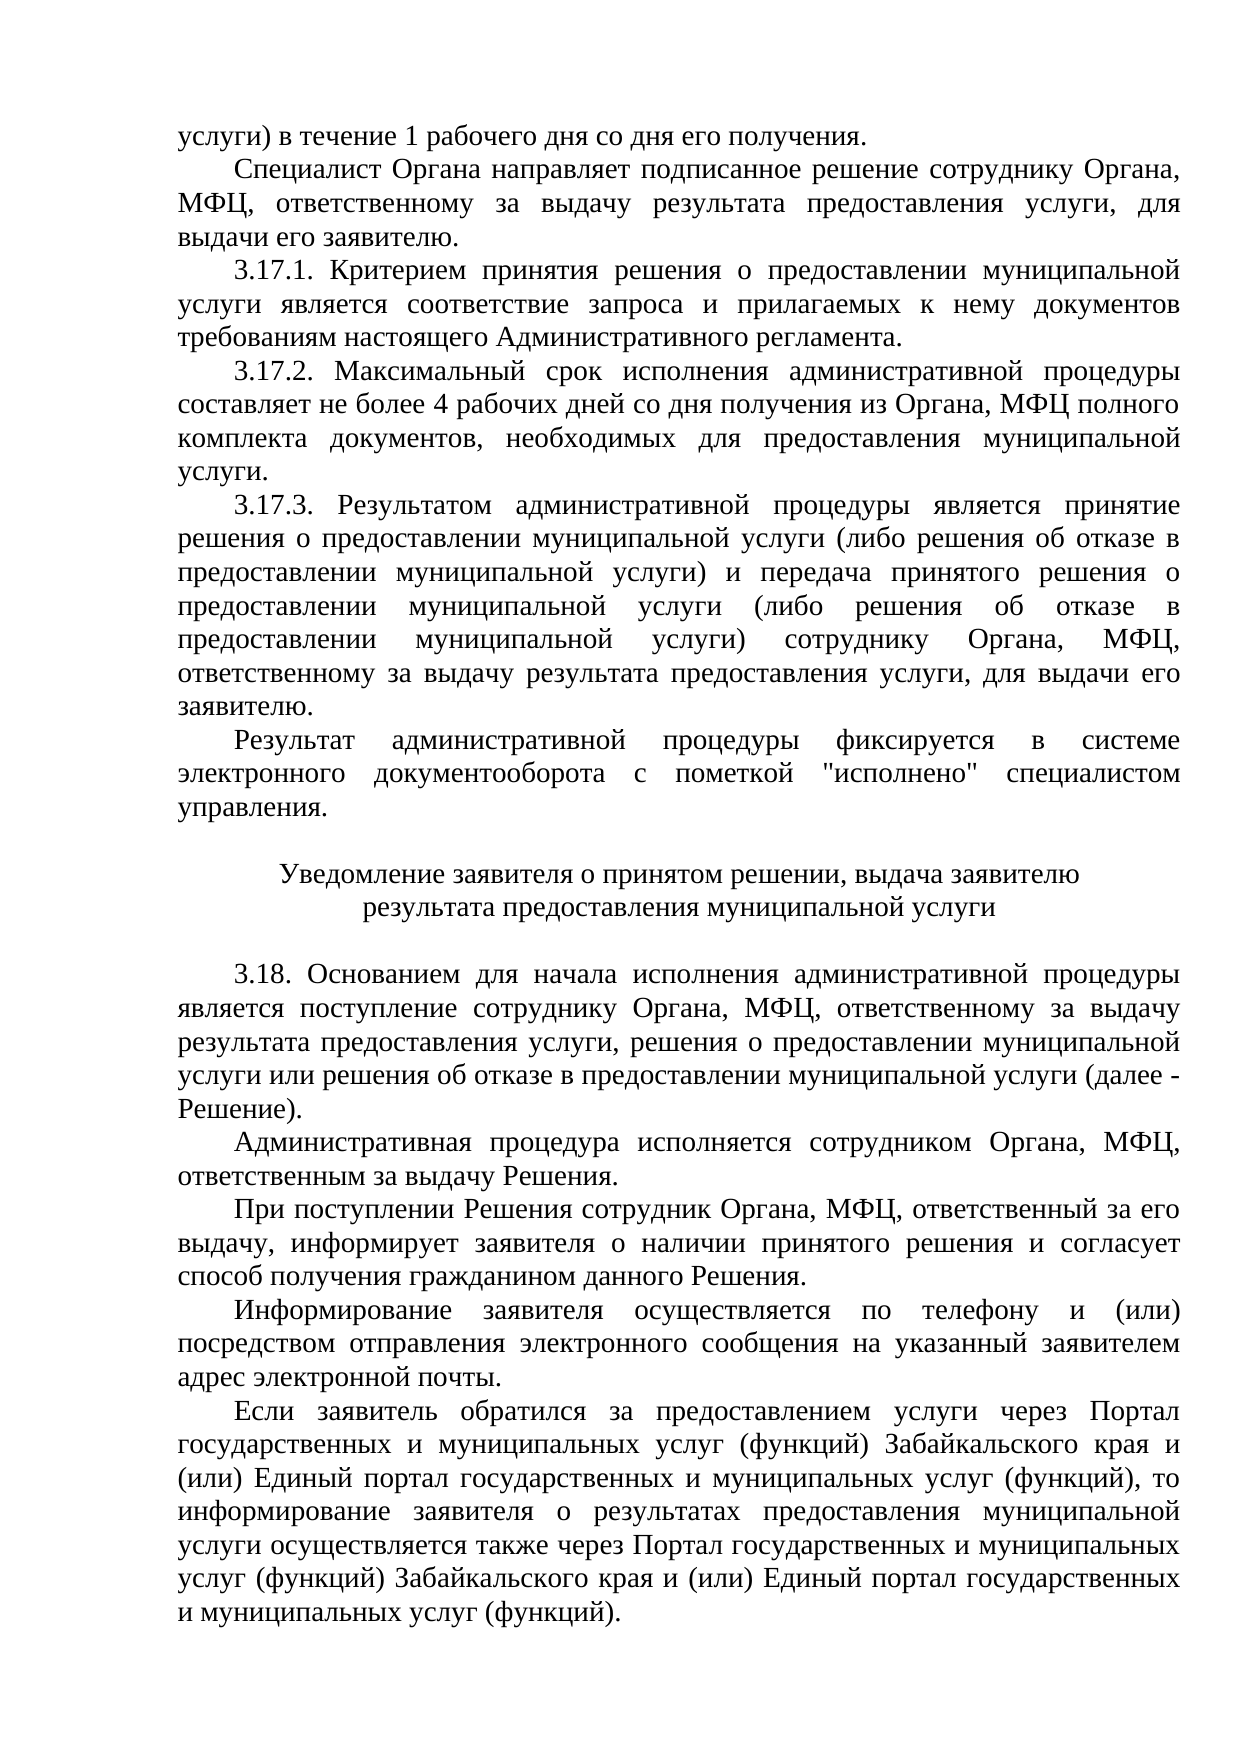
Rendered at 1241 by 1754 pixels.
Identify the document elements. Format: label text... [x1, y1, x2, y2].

text При поступлении Решения сотрудник Органа, МФЦ, ответственный за его выдачу, информирует заявителя о наличии принятого решения и согласует способ получения гражданином данного Решения. [177, 1191, 1181, 1292]
text 3.17.3. Результатом административной процедуры является принятие решения о предоставлении муниципальной услуги (либо решения об отказе в предоставлении муниципальной услуги) и передача принятого решения о предоставлении муниципальной услуги (либо решения об отказе в предоставлении муниципальной услуги) сотруднику Органа, МФЦ, ответственному за выдачу результата предоставления услуги, для выдачи его заявителю. [177, 487, 1181, 722]
text 3.18. Основанием для начала исполнения административной процедуры является поступление сотруднику Органа, МФЦ, ответственному за выдачу результата предоставления услуги, решения о предоставлении муниципальной услуги или решения об отказе в предоставлении муниципальной услуги (далее - Решение). [177, 957, 1181, 1124]
text Административная процедура исполняется сотрудником Органа, МФЦ, ответственным за выдачу Решения. [177, 1124, 1181, 1191]
text Уведомление заявителя о принятом решении, выдача заявителю [177, 856, 1181, 889]
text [177, 118, 1181, 152]
text Специалист Органа направляет подписанное решение сотруднику Органа, МФЦ, ответственному за выдачу результата предоставления услуги, для выдачи его заявителю. [177, 152, 1181, 252]
text 3.17.1. Критерием принятия решения о предоставлении муниципальной услуги является соответствие запроса и прилагаемых к нему документов требованиям настоящего Административного регламента. [177, 252, 1181, 353]
text Результат административной процедуры фиксируется в системе электронного документооборота с пометкой "исполнено" специалистом управления. [177, 722, 1181, 822]
text Информирование заявителя осуществляется по телефону и (или) посредством отправления электронного сообщения на указанный заявителем адрес электронной почты. [177, 1292, 1181, 1393]
text результата предоставления муниципальной услуги [177, 889, 1181, 923]
text Если заявитель обратился за предоставлением услуги через Портал государственных и муниципальных услуг (функций) Забайкальского края и (или) Единый портал государственных и муниципальных услуг (функций), то информирование заявителя о результатах предоставления муниципальной услуги осуществляется также через Портал государственных и муниципальных услуг (функций) Забайкальского края и (или) Единый портал государственных и муниципальных услуг (функций). [177, 1393, 1181, 1627]
text 3.17.2. Максимальный срок исполнения административной процедуры составляет не более 4 рабочих дней со дня получения из Органа, МФЦ полного комплекта документов, необходимых для предоставления муниципальной услуги. [177, 353, 1181, 487]
